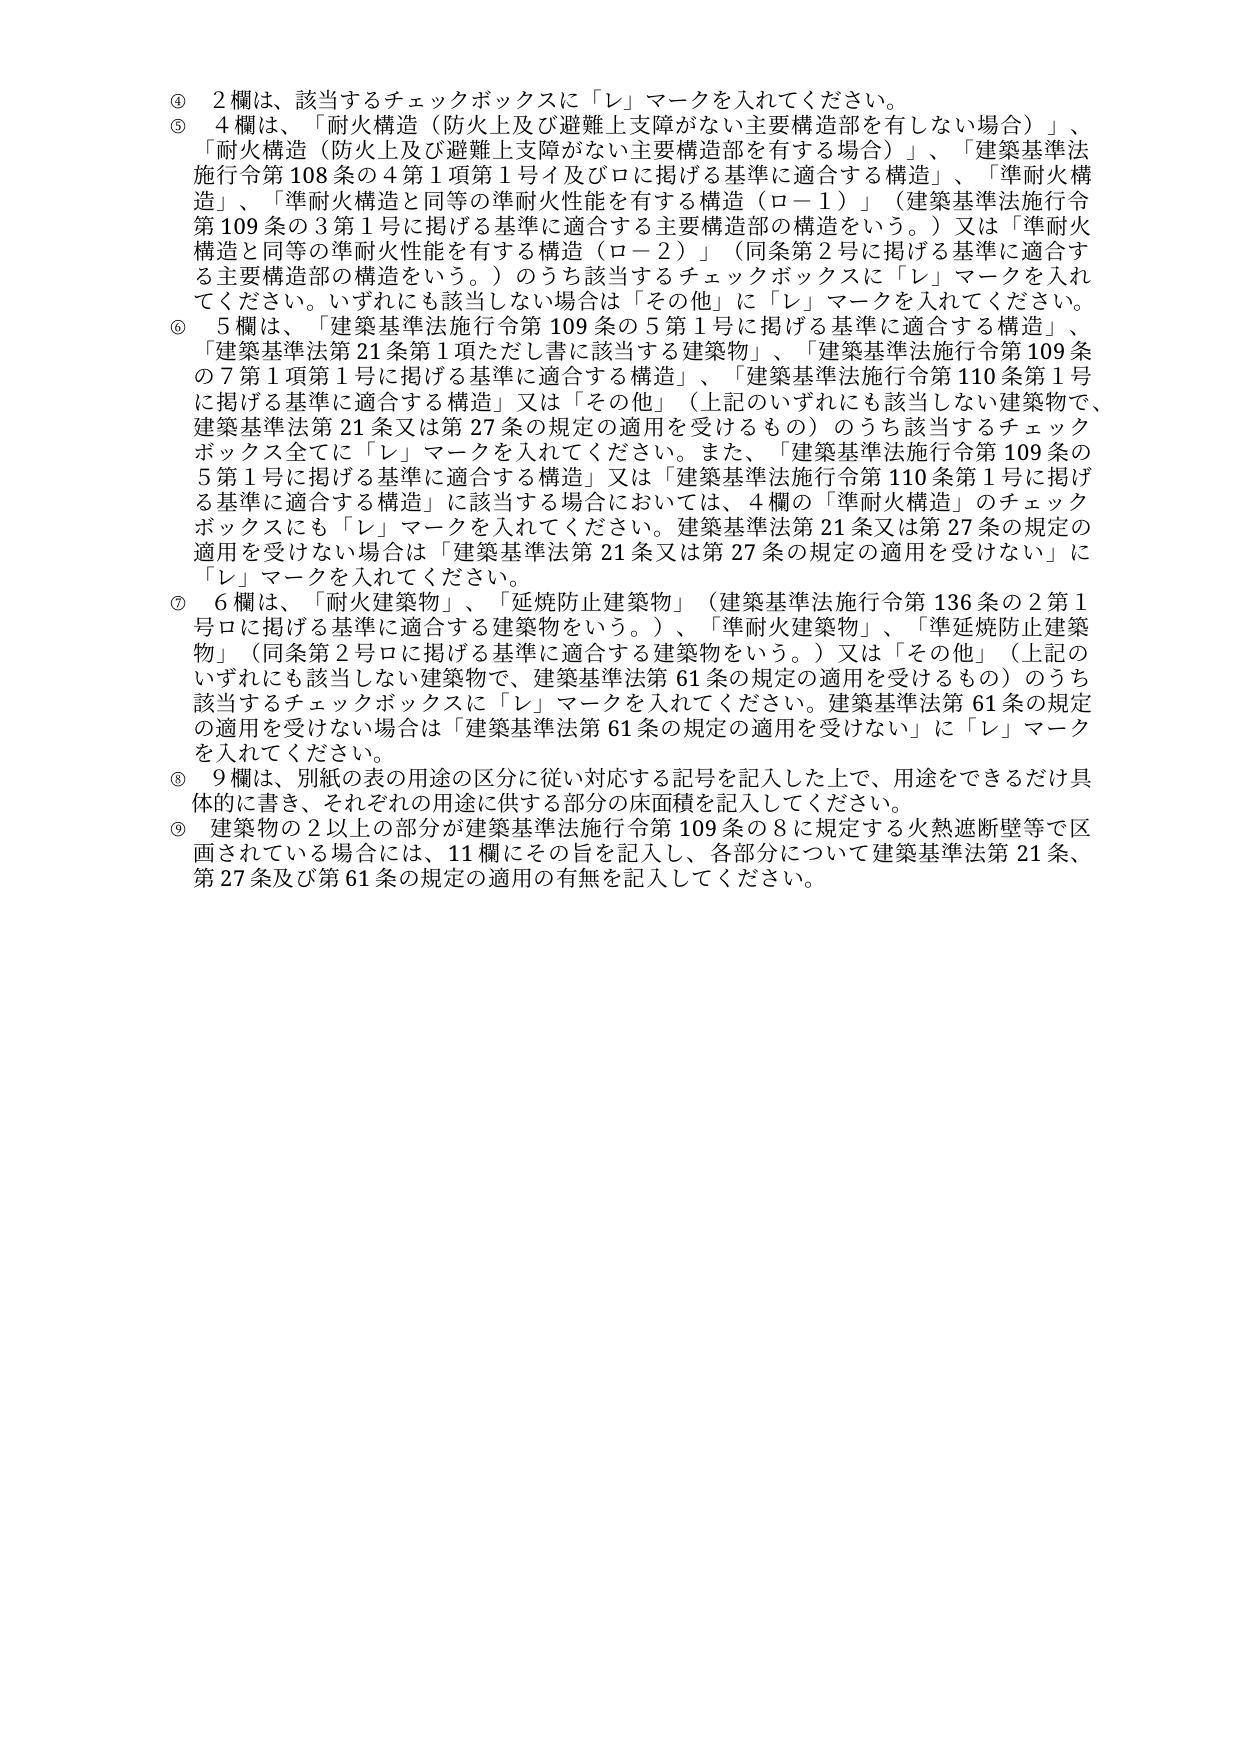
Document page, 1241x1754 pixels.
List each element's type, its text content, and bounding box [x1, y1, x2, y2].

text ⑦ ６欄は、「耐火建築物」、「延焼防止建築物」（建築基準法施行令第136条の２第１号ロに掲げる基準に適合する建築物をいう。）、「準耐火建築物」、「準延焼防止建築物」（同条第２号ロに掲げる基準に適合する建築物をいう。）又は「その他」（上記のいずれにも該当しない建築物で、建築基準法第61条の規定の適用を受けるもの）のうち該当するチェックボックスに「レ」マークを入れてください。建築基準法第61条の規定の適用を受けない場合は「建築基準法第61条の規定の適用を受けない」に「レ」マークを入れてください。 [169, 591, 1092, 766]
text ⑤ ４欄は、「耐火構造（防火上及び避難上支障がない主要構造部を有しない場合）」、「耐火構造（防火上及び避難上支障がない主要構造部を有する場合）」、「建築基準法施行令第108条の４第１項第１号イ及びロに掲げる基準に適合する構造」、「準耐火構造」、「準耐火構造と同等の準耐火性能を有する構造（ロ－１）」（建築基準法施行令第109条の３第１号に掲げる基準に適合する主要構造部の構造をいう。）又は「準耐火構造と同等の準耐火性能を有する構造（ロ－２）」（同条第２号に掲げる基準に適合する主要構造部の構造をいう。）のうち該当するチェックボックスに「レ」マークを入れてください。いずれにも該当しない場合は「その他」に「レ」マークを入れてください。 [169, 114, 1092, 314]
text ⑥ ５欄は、「建築基準法施行令第109条の５第１号に掲げる基準に適合する構造」、「建築基準法第21条第１項ただし書に該当する建築物」、「建築基準法施行令第109条の７第１項第１号に掲げる基準に適合する構造」、「建築基準法施行令第110条第１号に掲げる基準に適合する構造」又は「その他」（上記のいずれにも該当しない建築物で、建築基準法第21条又は第27条の規定の適用を受けるもの）のうち該当するチェックボックス全てに「レ」マークを入れてください。また、「建築基準法施行令第109条の５第１号に掲げる基準に適合する構造」又は「建築基準法施行令第110条第１号に掲げる基準に適合する構造」に該当する場合においては、４欄の「準耐火構造」のチェックボックスにも「レ」マークを入れてください。建築基準法第21条又は第27条の規定の適用を受けない場合は「建築基準法第21条又は第27条の規定の適用を受けない」に「レ」マークを入れてください。 [169, 314, 1092, 591]
text ④ ２欄は、該当するチェックボックスに「レ」マークを入れてください。 [169, 89, 1092, 114]
text ⑧ ９欄は、別紙の表の用途の区分に従い対応する記号を記入した上で、用途をできるだけ具体的に書き、それぞれの用途に供する部分の床面積を記入してください。 [169, 766, 1092, 817]
text ⑨ 建築物の２以上の部分が建築基準法施行令第109条の８に規定する火熱遮断壁等で区画されている場合には、11欄にその旨を記入し、各部分について建築基準法第21条、第27条及び第61条の規定の適用の有無を記入してください。 [169, 817, 1092, 892]
